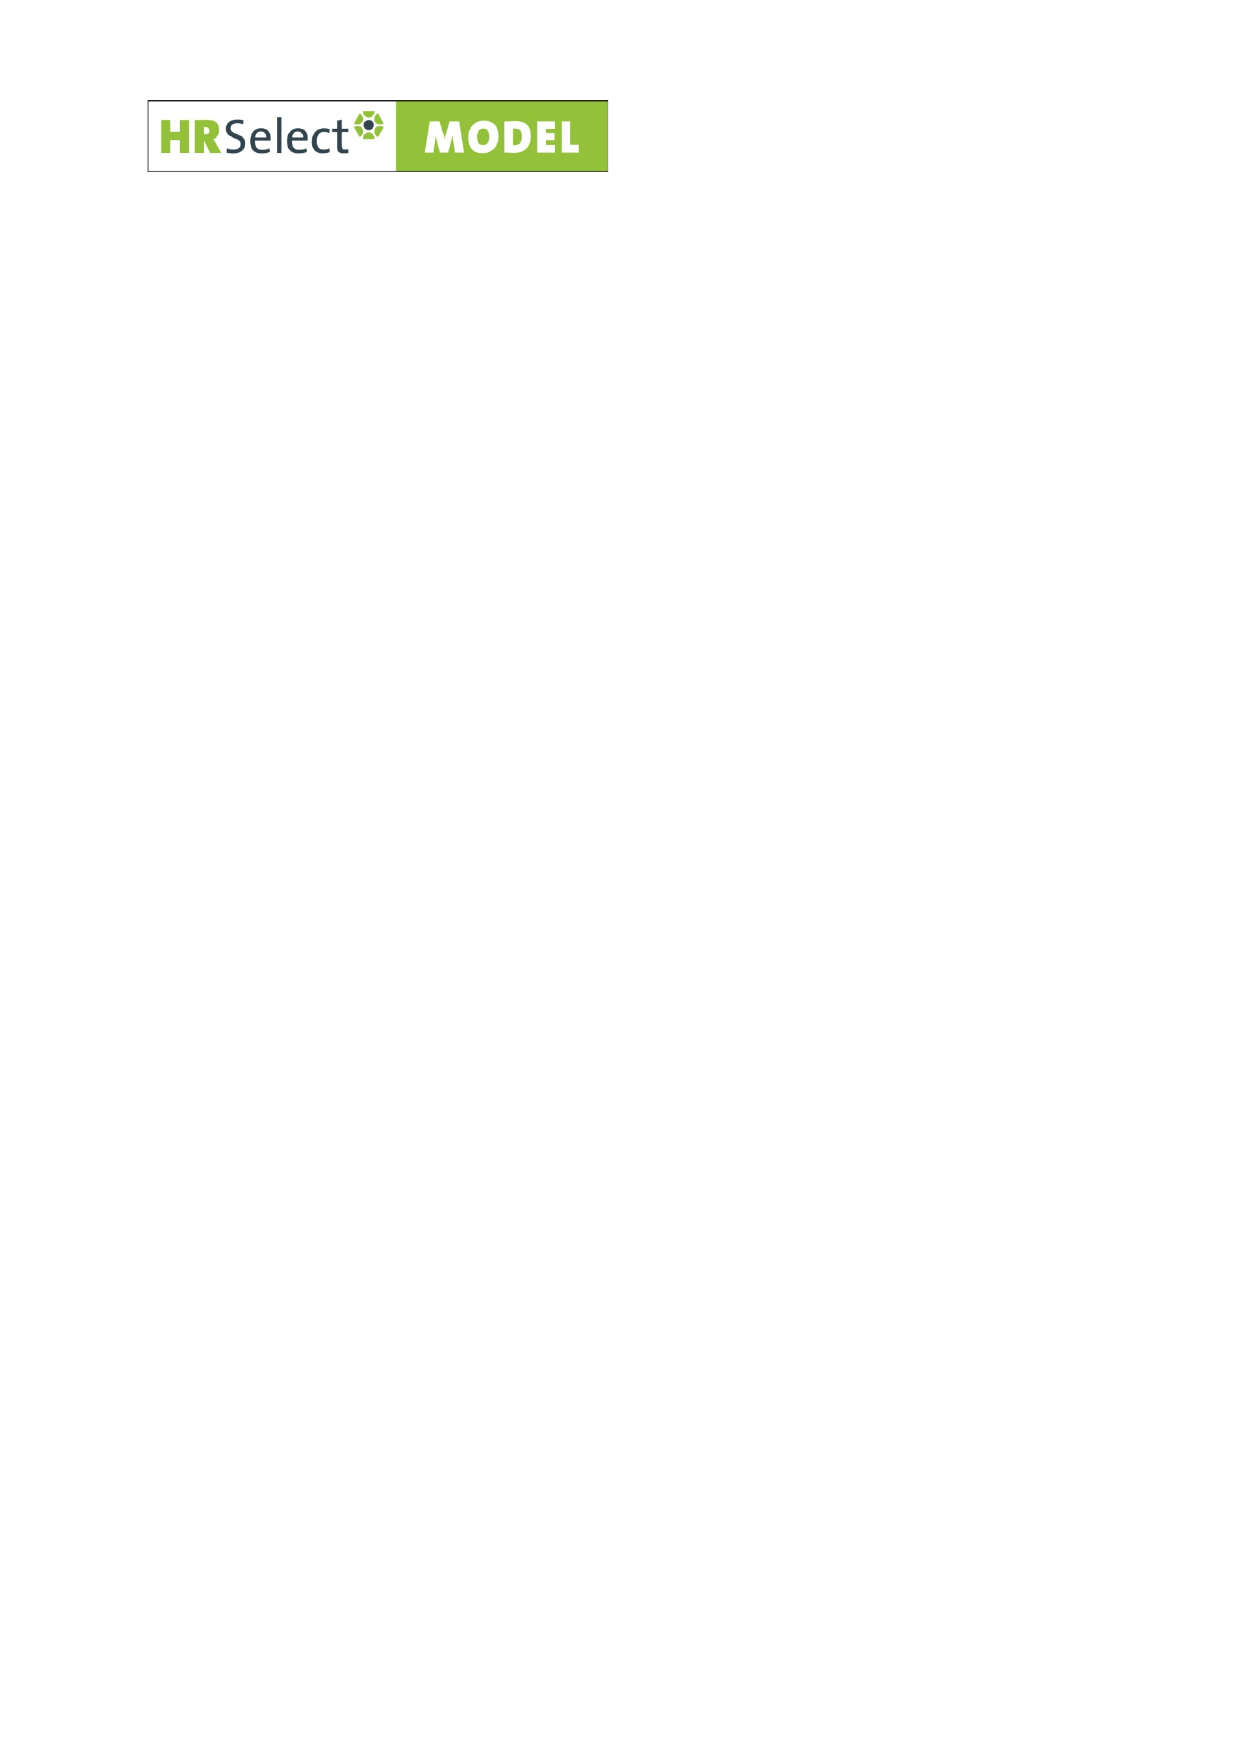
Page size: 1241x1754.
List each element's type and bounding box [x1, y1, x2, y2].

picture [147, 100, 609, 172]
